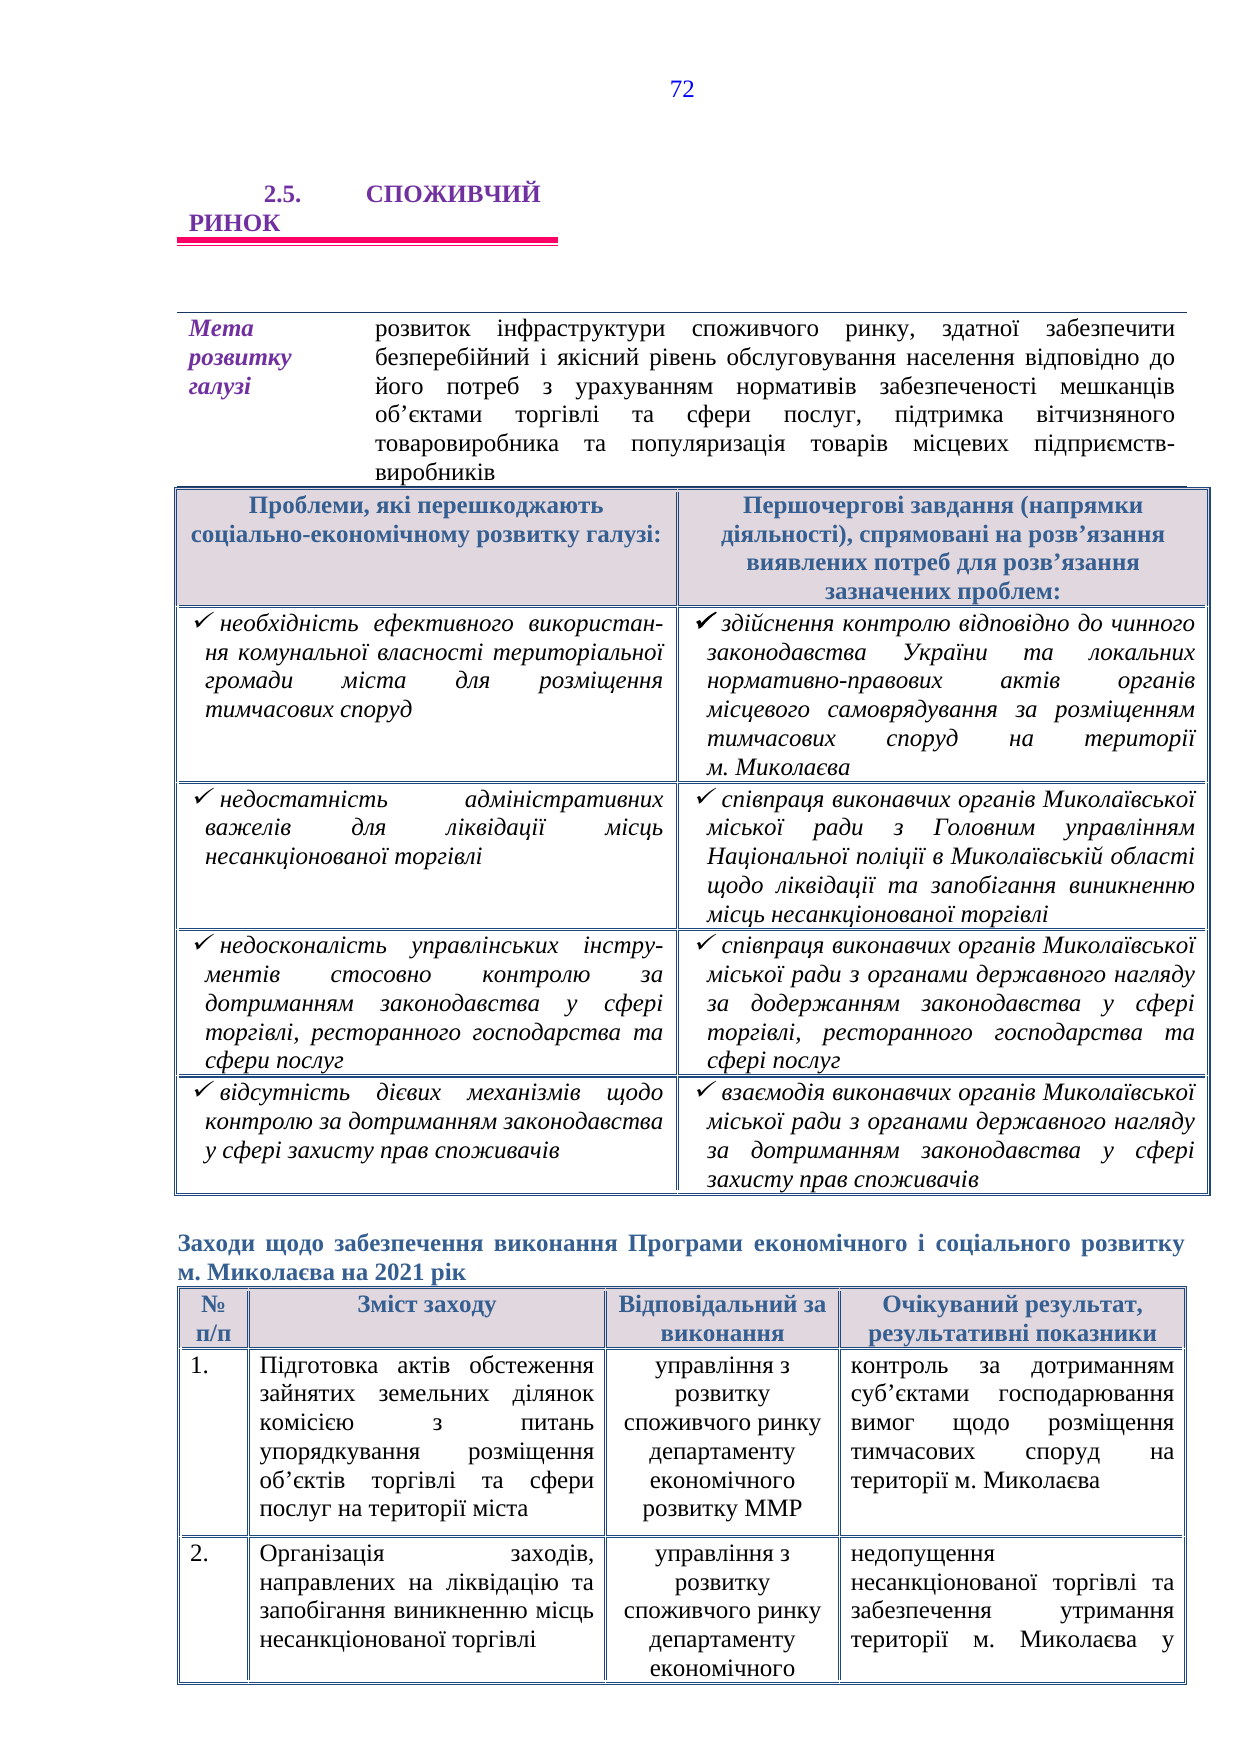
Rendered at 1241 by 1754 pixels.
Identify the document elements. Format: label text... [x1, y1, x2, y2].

table_header Проблеми, які перешкоджають соціально-економічному розвитку галузі: [177, 490, 677, 605]
table_header Мета розвитку галузі [177, 313, 363, 486]
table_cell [248, 1538, 605, 1682]
table_header Зміст заходу [248, 1289, 605, 1347]
table_cell взаємодія виконавчих органів Миколаївської міської ради з органами державного нагляду за дотриманням законодавства у сфері захисту прав споживачів [677, 1074, 1209, 1192]
table_header № п/п [180, 1289, 248, 1347]
table_cell недостатність адміністративних важелів для ліквідації місць несанкціонованої торгівлі [177, 781, 676, 927]
table_cell співпраця виконавчих органів Миколаївської міської ради з Головним управлінням Національної поліції в Миколаївській області щодо ліквідації та запобігання виникненню місць несанкціонованої торгівлі [679, 781, 1207, 927]
table_cell співпраця виконавчих органів Миколаївської міської ради з органами державного нагляду за додержанням законодавства у сфері торгівлі, ресторанного господарства та сфері послуг [679, 928, 1207, 1074]
table_header Відповідальний за виконання [605, 1289, 839, 1347]
table_cell контроль за дотриманням суб’єктами господарювання вимог щодо розміщення тимчасових споруд на території м. Миколаєва [841, 1347, 1184, 1535]
table_header розвиток інфраструктури споживчого ринку, здатної забезпечити безперебійний і якісний рівень обслуговування населення відповідно до його потреб з урахуванням нормативів забезпеченості мешканців об’єктами торгівлі та сфери послуг, підтримка вітчизняного товаровиробника та популяризація товарів місцевих підприємств-виробників [364, 313, 1187, 486]
table_header Очікуваний результат, результативні показники [839, 1289, 1184, 1347]
table_cell необхідність ефективного використан-ня комунальної власності територіальної громади міста для розміщення тимчасових споруд [175, 605, 677, 781]
table_cell здійснення контролю відповідно до чинного законодавства України та локальних нормативно-правових актів органів місцевого самоврядування за розміщенням тимчасових споруд на території м. Миколаєва [677, 605, 1209, 781]
table_cell 1. [180, 1347, 247, 1535]
table_header 2.5. СПОЖИВЧИЙ РИНОК [177, 179, 558, 237]
table_cell відсутність дієвих механізмів щодо контролю за дотриманням законодавства у сфері захисту прав споживачів [175, 1074, 677, 1192]
table_cell 2. [180, 1535, 248, 1682]
table_cell управління з розвитку споживчого ринку департаменту економічного розвитку ММР [607, 1350, 838, 1535]
table_cell недосконалість управлінських інстру-ментів стосовно контролю за дотриманням законодавства у сфері торгівлі, ресторанного господарства та сфери послуг [177, 928, 676, 1074]
table_header Першочергові завдання (напрямки діяльності), спрямовані на розв’язання виявлених потреб для розв’язання зазначених проблем: [677, 490, 1207, 605]
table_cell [605, 1538, 839, 1682]
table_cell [839, 1535, 1184, 1682]
text Заходи щодо забезпечення виконання Програми економічного і соціального розвитку м. Миколаєва на 2021 рік [177, 1228, 1185, 1286]
table_cell Підготовка актів обстеження зайнятих земельних ділянок комісією з питань упорядкування розміщення об’єктів торгівлі та сфери послуг на території міста [250, 1350, 604, 1535]
